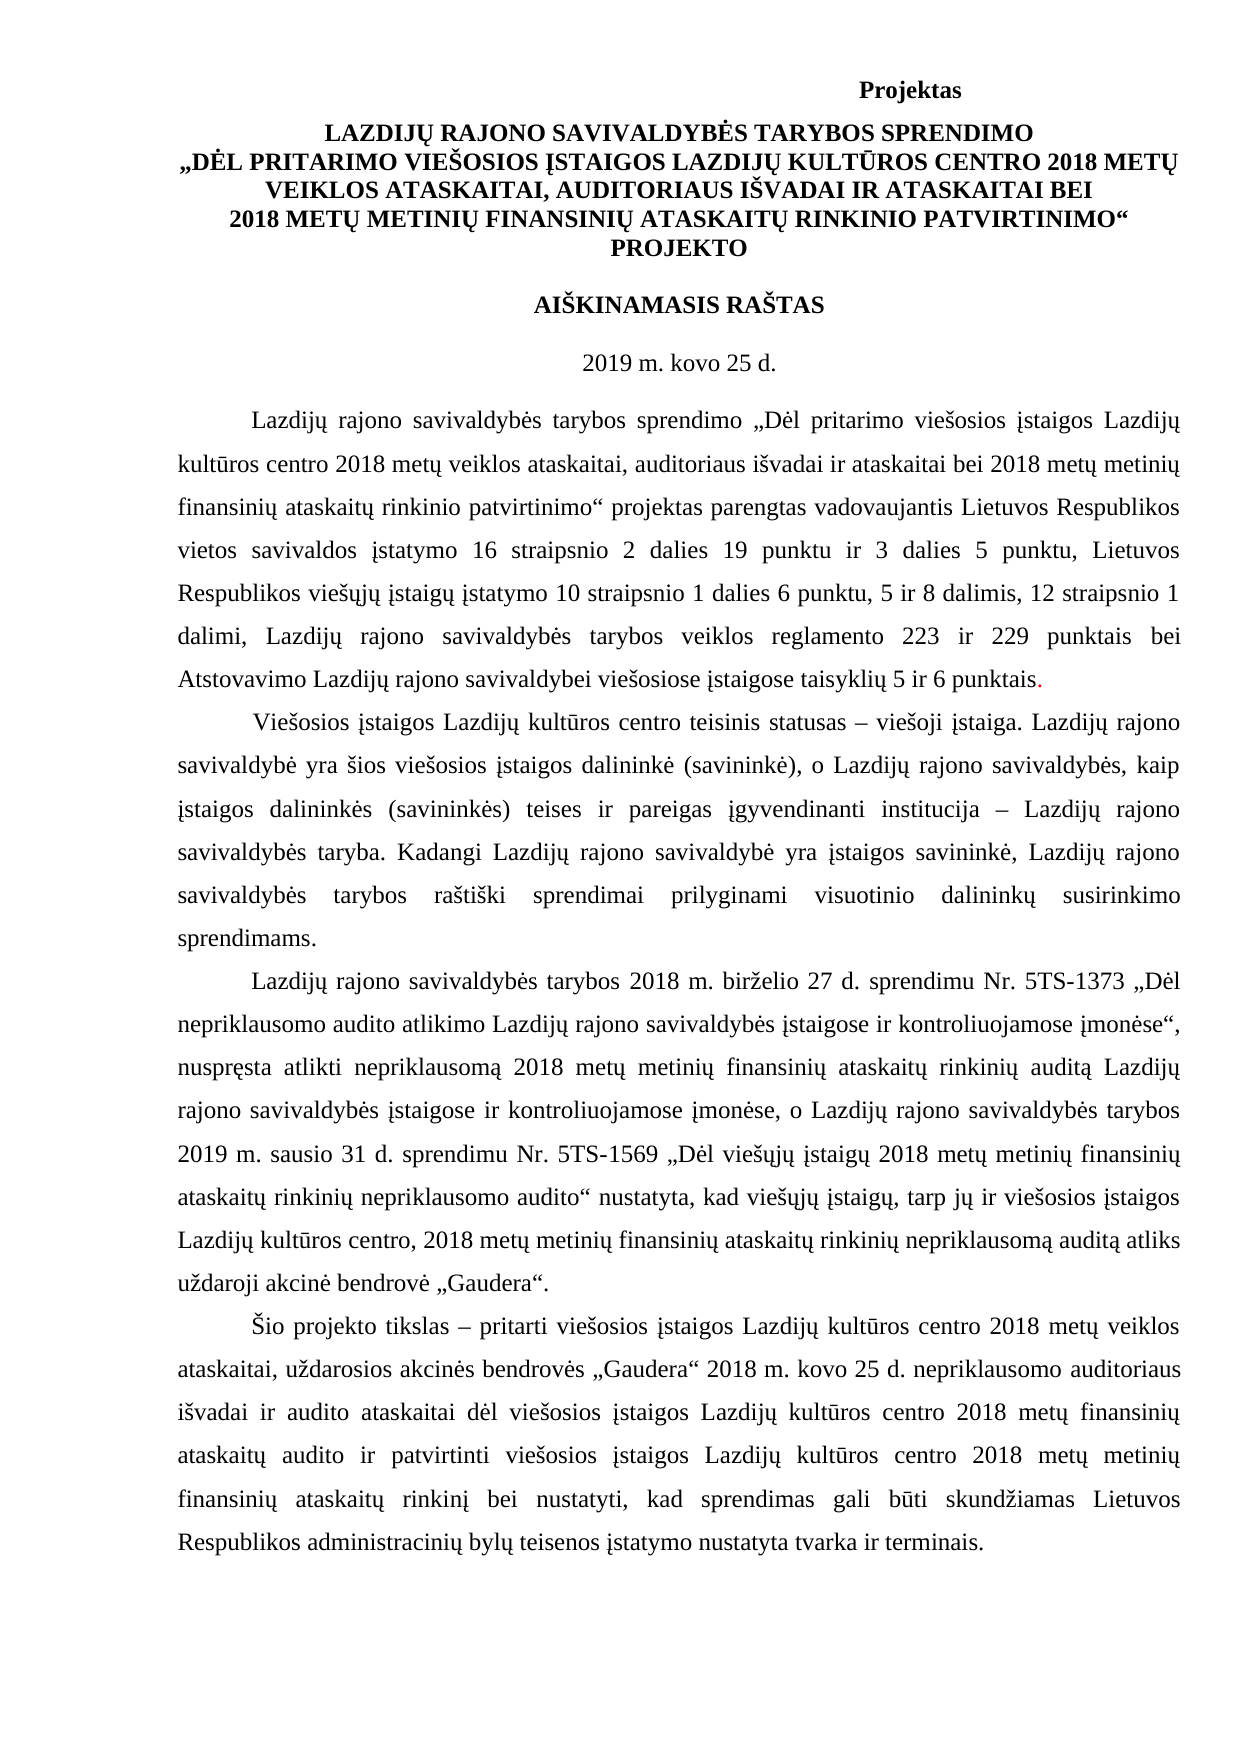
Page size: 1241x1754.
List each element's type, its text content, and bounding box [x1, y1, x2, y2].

text Šio projekto tikslas – pritarti viešosios įstaigos Lazdijų kultūros centro 2018 metų veiklos ataskaitai, uždarosios akcinės bendrovės „Gaudera“ 2018 m. kovo 25 d. nepriklausomo auditoriaus išvadai ir audito ataskaitai dėl viešosios įstaigos Lazdijų kultūros centro 2018 metų finansinių ataskaitų audito ir patvirtinti viešosios įstaigos Lazdijų kultūros centro 2018 metų metinių finansinių ataskaitų rinkinį bei nustatyti, kad sprendimas gali būti skundžiamas Lietuvos Respublikos administracinių bylų teisenos įstatymo nustatyta tvarka ir terminais. [177, 1311, 1181, 1556]
text Viešosios įstaigos Lazdijų kultūros centro teisinis statusas – viešoji įstaiga. Lazdijų rajono savivaldybė yra šios viešosios įstaigos dalininkė (savininkė), o Lazdijų rajono savivaldybės, kaip įstaigos dalininkės (savininkės) teises ir pareigas įgyvendinanti institucija – Lazdijų rajono savivaldybės taryba. Kadangi Lazdijų rajono savivaldybė yra įstaigos savininkė, Lazdijų rajono savivaldybės tarybos raštiški sprendimai prilyginami visuotinio dalininkų susirinkimo sprendimams. [177, 707, 1181, 952]
text AIŠKINAMASIS RAŠTAS [177, 291, 1181, 319]
subtitle „DĖL PRITARIMO VIEŠOSIOS ĮSTAIGOS LAZDIJŲ KULTŪROS CENTRO 2018 METŲ VEIKLOS ATASKAITAI, AUDITORIAUS IŠVADAI IR ATASKAITAI BEI [177, 147, 1181, 204]
text Lazdijų rajono savivaldybės tarybos 2018 m. birželio 27 d. sprendimu Nr. 5TS-1373 „Dėl nepriklausomo audito atlikimo Lazdijų rajono savivaldybės įstaigose ir kontroliuojamose įmonėse“, nuspręsta atlikti nepriklausomą 2018 metų metinių finansinių ataskaitų rinkinių auditą Lazdijų rajono savivaldybės įstaigose ir kontroliuojamose įmonėse, o Lazdijų rajono savivaldybės tarybos 2019 m. sausio 31 d. sprendimu Nr. 5TS-1569 „Dėl viešųjų įstaigų 2018 metų metinių finansinių ataskaitų rinkinių nepriklausomo audito“ nustatyta, kad viešųjų įstaigų, tarp jų ir viešosios įstaigos Lazdijų kultūros centro, 2018 metų metinių finansinių ataskaitų rinkinių nepriklausomą auditą atliks uždaroji akcinė bendrovė „Gaudera“. [177, 966, 1181, 1297]
text 2019 m. kovo 25 d. [177, 348, 1181, 377]
text LAZDIJŲ RAJONO SAVIVALDYBĖS TARYBOS SPRENDIMO [177, 118, 1181, 147]
subtitle Lazdijų rajono savivaldybės tarybos sprendimo „Dėl pritarimo viešosios įstaigos Lazdijų kultūros centro 2018 metų veiklos ataskaitai, auditoriaus išvadai ir ataskaitai bei 2018 metų metinių finansinių ataskaitų rinkinio patvirtinimo“ projektas parengtas vadovaujantis Lietuvos Respublikos vietos savivaldos įstatymo 16 straipsnio 2 dalies 19 punktu ir 3 dalies 5 punktu, Lietuvos Respublikos viešųjų įstaigų įstatymo 10 straipsnio 1 dalies 6 punktu, 5 ir 8 dalimis, 12 straipsnio 1 dalimi, Lazdijų rajono savivaldybės tarybos veiklos reglamento 223 ir 229 punktais bei Atstovavimo Lazdijų rajono savivaldybei viešosiose įstaigose taisyklių 5 ir 6 punktais. [177, 406, 1181, 693]
subtitle 2018 METŲ METINIŲ FINANSINIŲ ATASKAITŲ RINKINIO PATVIRTINIMO“ PROJEKTO [177, 204, 1181, 262]
